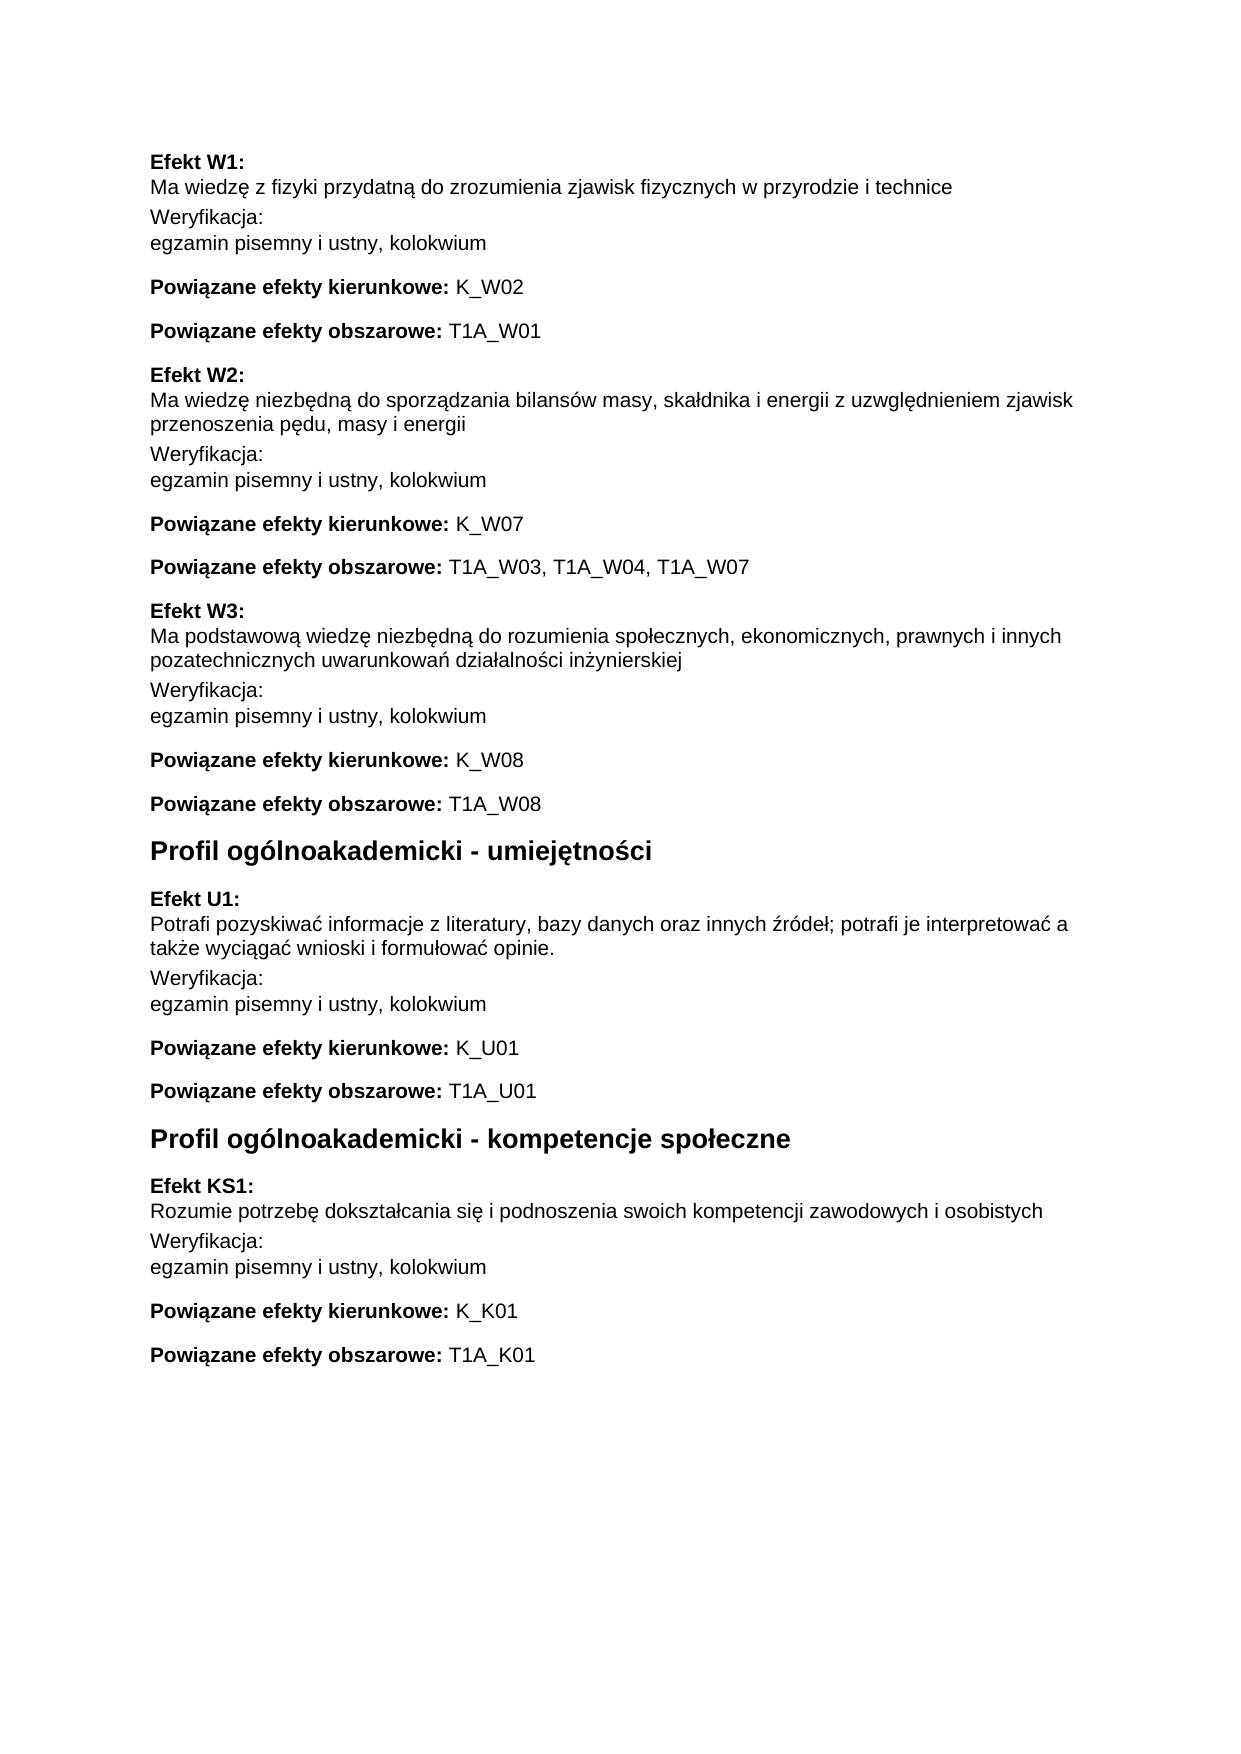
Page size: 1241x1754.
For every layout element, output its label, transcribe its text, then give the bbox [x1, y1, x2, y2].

text Powiązane efekty kierunkowe: K_W07 [150, 511, 1090, 535]
text egzamin pisemny i ustny, kolokwium [150, 992, 1090, 1016]
text Powiązane efekty obszarowe: T1A_W01 [150, 319, 1090, 343]
text Powiązane efekty kierunkowe: K_K01 [150, 1299, 1090, 1323]
subtitle Profil ogólnoakademicki - umiejętności [150, 835, 1090, 867]
text Weryfikacja: [150, 678, 1090, 702]
text Weryfikacja: [150, 966, 1090, 989]
subtitle Profil ogólnoakademicki - kompetencje społeczne [150, 1123, 1090, 1154]
text egzamin pisemny i ustny, kolokwium [150, 704, 1090, 728]
text Efekt W3: [150, 599, 1090, 623]
text Efekt W2: [150, 362, 1090, 386]
text egzamin pisemny i ustny, kolokwium [150, 231, 1090, 255]
text Weryfikacja: [150, 205, 1090, 229]
text Efekt W1: [150, 150, 1090, 174]
text Powiązane efekty obszarowe: T1A_W08 [150, 792, 1090, 816]
text Powiązane efekty obszarowe: T1A_U01 [150, 1079, 1090, 1103]
text Powiązane efekty kierunkowe: K_U01 [150, 1035, 1090, 1059]
text Powiązane efekty obszarowe: T1A_W03, T1A_W04, T1A_W07 [150, 555, 1090, 579]
text egzamin pisemny i ustny, kolokwium [150, 468, 1090, 492]
text Weryfikacja: [150, 442, 1090, 466]
text Powiązane efekty obszarowe: T1A_K01 [150, 1343, 1090, 1367]
text Ma wiedzę z fizyki przydatną do zrozumienia zjawisk fizycznych w przyrodzie i technice [150, 175, 1090, 199]
text Ma podstawową wiedzę niezbędną do rozumienia społecznych, ekonomicznych, prawnych i innych pozatechnicznych uwarunkowań działalności inżynierskiej [150, 624, 1090, 672]
text Efekt KS1: [150, 1174, 1090, 1198]
text egzamin pisemny i ustny, kolokwium [150, 1255, 1090, 1279]
text Potrafi pozyskiwać informacje z literatury, bazy danych oraz innych źródeł; potrafi je interpretować a także wyciągać wnioski i formułować opinie. [150, 911, 1090, 959]
text Powiązane efekty kierunkowe: K_W08 [150, 748, 1090, 772]
text Weryfikacja: [150, 1229, 1090, 1253]
text Ma wiedzę niezbędną do sporządzania bilansów masy, skałdnika i energii z uzwględnieniem zjawisk przenoszenia pędu, masy i energii [150, 387, 1090, 435]
text Efekt U1: [150, 886, 1090, 910]
text Rozumie potrzebę dokształcania się i podnoszenia swoich kompetencji zawodowych i osobistych [150, 1199, 1090, 1223]
text Powiązane efekty kierunkowe: K_W02 [150, 275, 1090, 299]
